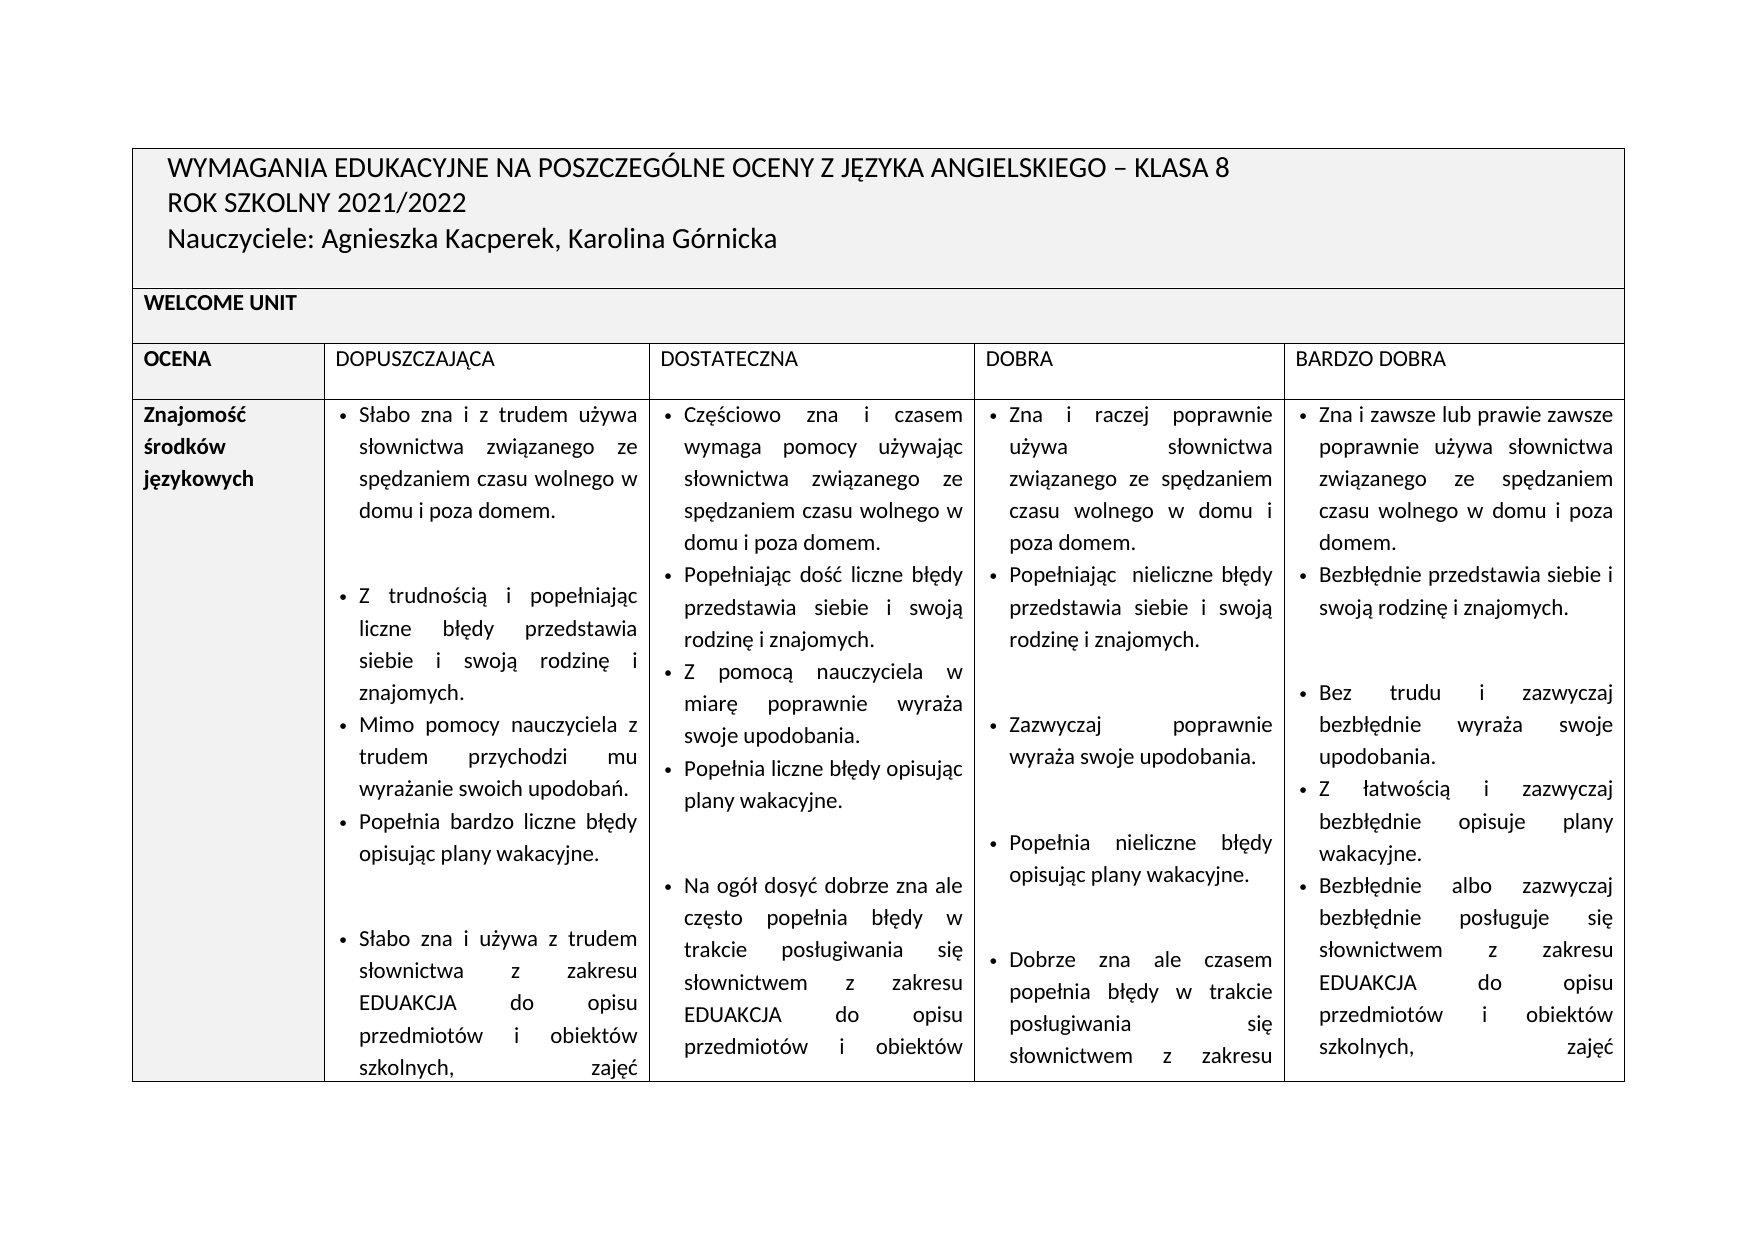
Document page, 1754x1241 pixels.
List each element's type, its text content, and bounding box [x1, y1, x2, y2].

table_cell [1285, 400, 1624, 1081]
table_cell BARDZO DOBRA [1285, 344, 1624, 399]
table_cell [650, 400, 974, 1081]
table_cell WELCOME UNIT [133, 289, 1624, 343]
table_cell DOPUSZCZAJĄCA [325, 344, 649, 399]
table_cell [325, 400, 649, 1081]
table_cell OCENA [133, 344, 324, 399]
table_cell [975, 400, 1284, 1081]
table_header WYMAGANIA EDUKACYJNE NA POSZCZEGÓLNE OCENY Z JĘZYKA ANGIELSKIEGO – KLASA 8 ROK SZKOLNY 2021/2022 Nauczyciele: Agnieszka Kacperek, Karolina Górnicka [133, 149, 1624, 287]
table_cell DOSTATECZNA [650, 344, 974, 399]
table_cell DOBRA [975, 344, 1284, 399]
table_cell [133, 400, 324, 1081]
